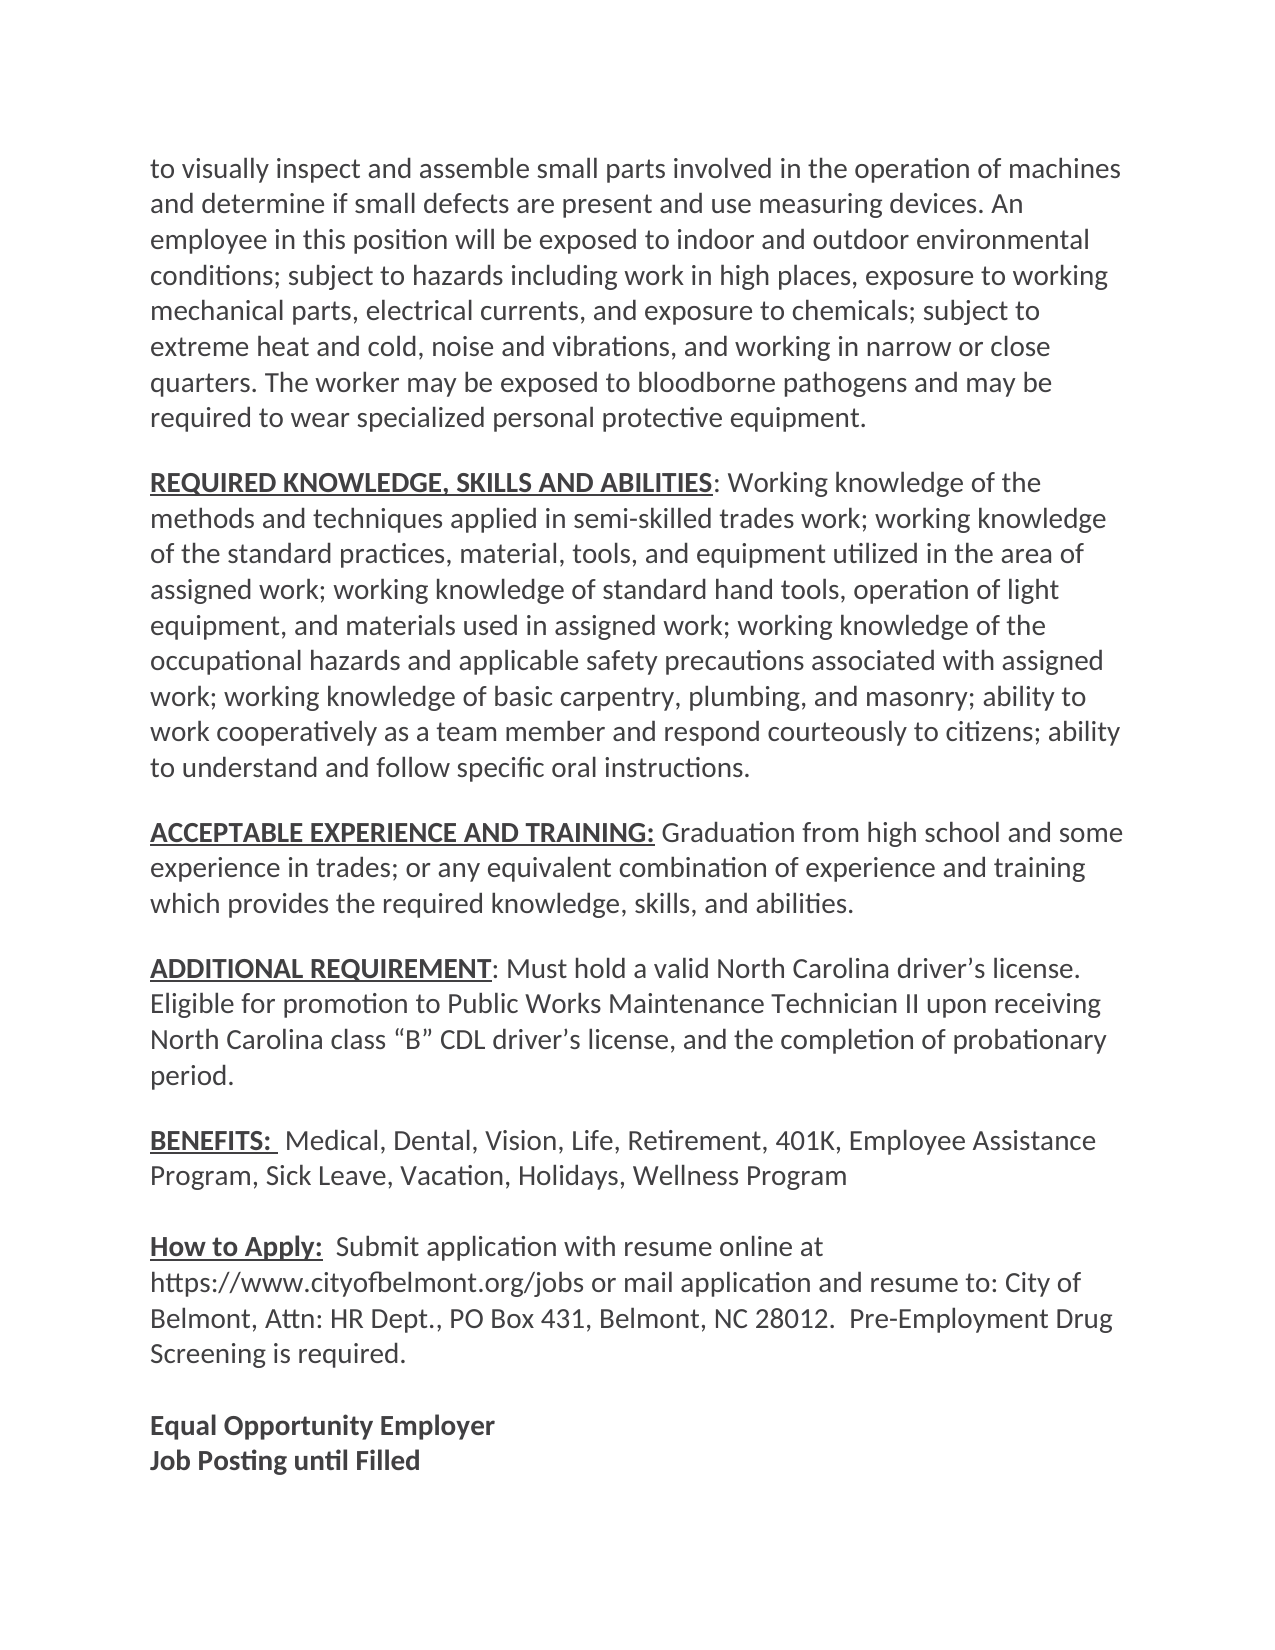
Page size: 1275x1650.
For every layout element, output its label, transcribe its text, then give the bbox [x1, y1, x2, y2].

text BENEFITS: Medical, Dental, Vision, Life, Retirement, 401K, Employee Assistance Program, Sick Leave, Vacation, Holidays, Wellness Program How to Apply: Submit application with resume online at https://www.cityofbelmont.org/jobs or mail application and resume to: City of Belmont, Attn: HR Dept., PO Box 431, Belmont, NC 28012. Pre-Employment Drug Screening is required. Equal Opportunity Employer Job Posting until Filled [150, 1122, 1125, 1478]
text REQUIRED KNOWLEDGE, SKILLS AND ABILITIES: Working knowledge of the methods and techniques applied in semi-skilled trades work; working knowledge of the standard practices, material, tools, and equipment utilized in the area of assigned work; working knowledge of standard hand tools, operation of light equipment, and materials used in assigned work; working knowledge of the occupational hazards and applicable safety precautions associated with assigned work; working knowledge of basic carpentry, plumbing, and masonry; ability to work cooperatively as a team member and respond courteously to citizens; ability to understand and follow specific oral instructions. [150, 464, 1125, 785]
text ADDITIONAL REQUIREMENT: Must hold a valid North Carolina driver’s license. Eligible for promotion to Public Works Maintenance Technician II upon receiving North Carolina class “B” CDL driver’s license, and the completion of probationary period. [150, 950, 1125, 1092]
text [150, 150, 1125, 435]
text ACCEPTABLE EXPERIENCE AND TRAINING: Graduation from high school and some experience in trades; or any equivalent combination of experience and training which provides the required knowledge, skills, and abilities. [150, 814, 1125, 921]
